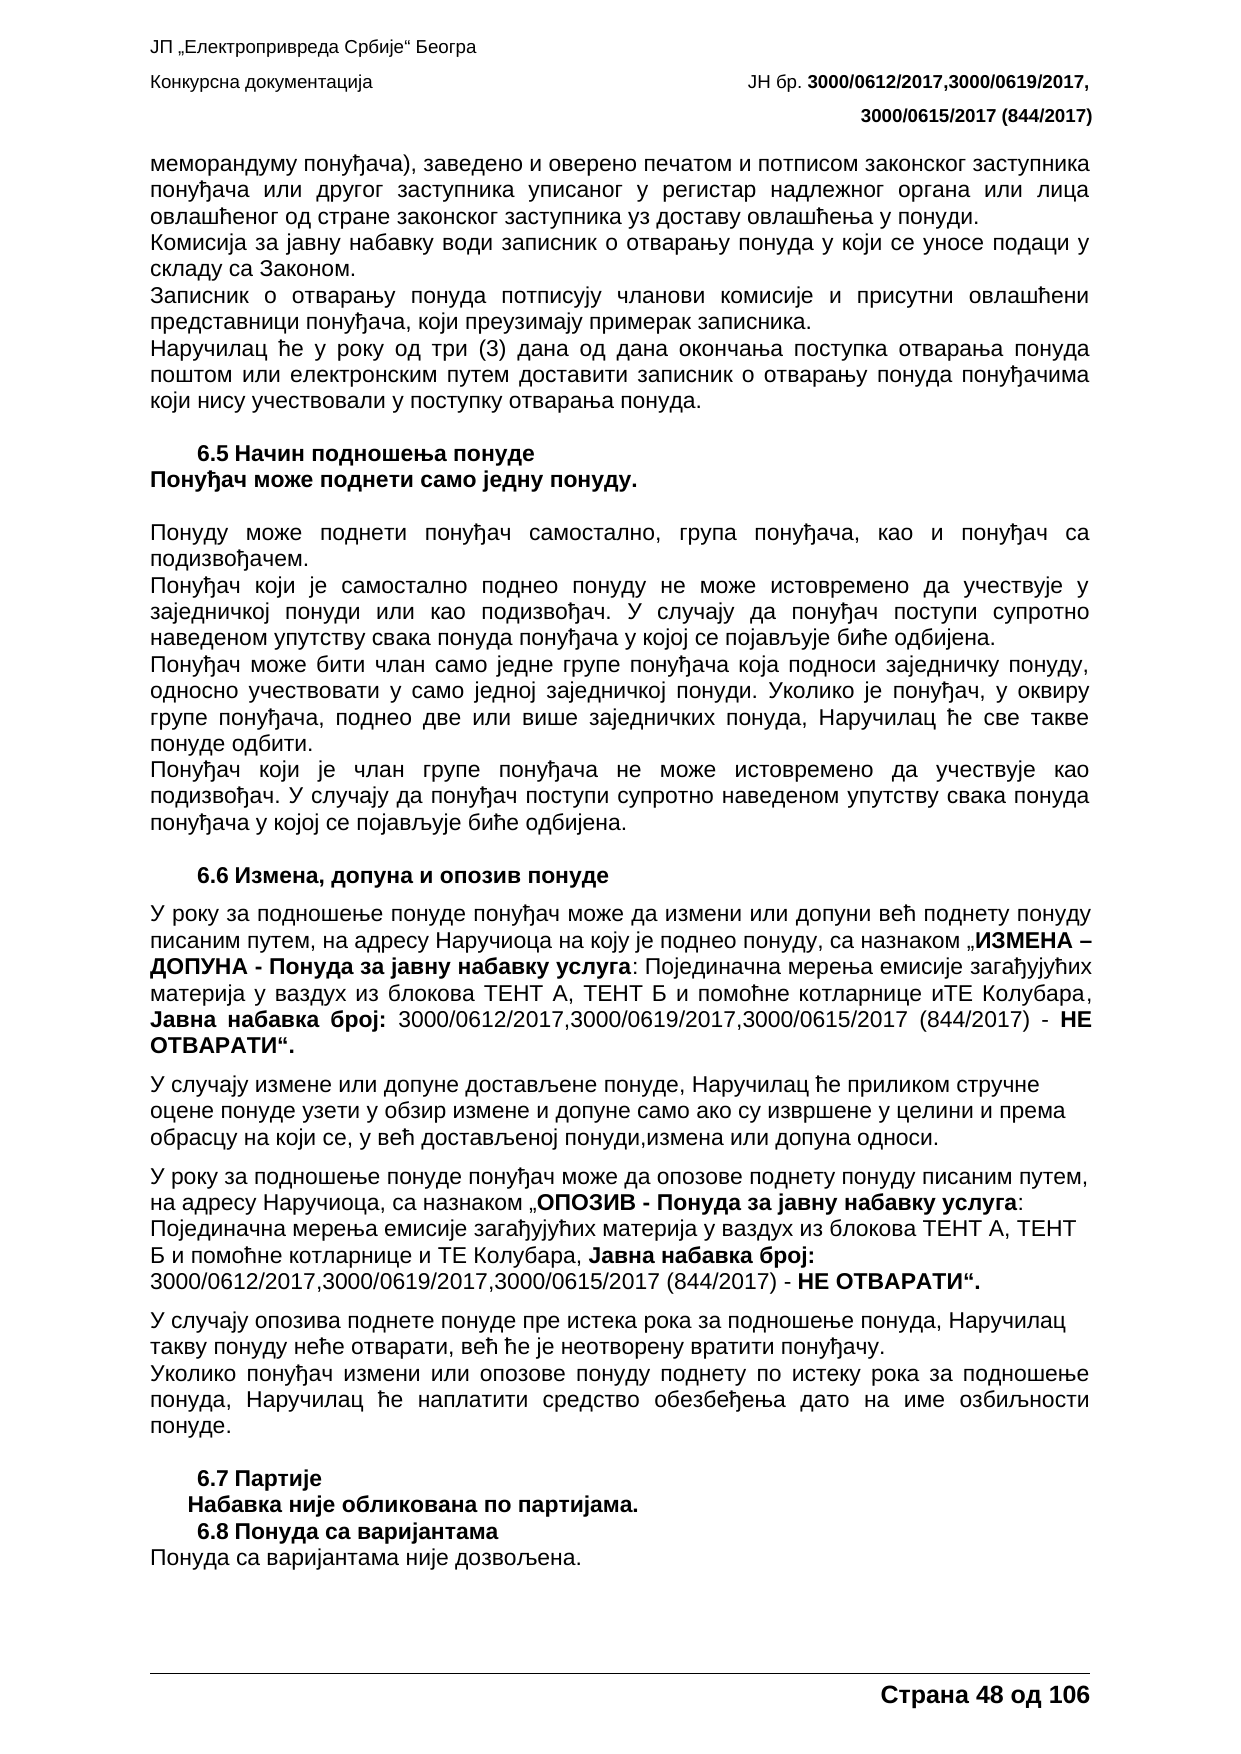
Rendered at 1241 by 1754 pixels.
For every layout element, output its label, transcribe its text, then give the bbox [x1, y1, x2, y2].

text Набавка није обликована по партијама. [187, 1491, 1090, 1518]
text Наручилац ће у року од три (3) дана од дана окончања поступка отварања понуда поштом или електронским путем доставити записник о отварању понуда понуђачима који нису учествовали у поступку отварања понуда. [150, 334, 1090, 413]
text Понуђач може поднети само једну понуду. [150, 466, 1090, 493]
text Комисија за јавну набавку води записник о отварању понуда у који се уносе подаци у складу са Законом. [150, 229, 1090, 282]
text У року за подношење понуде понуђач може да опозове поднету понуду писаним путем, на адресу Наручиоца, са назнаком „ОПОЗИВ - Понуда за јавну набавку услуга: Појединачна мерења емисије загађујућих материја у ваздух из блокова ТЕНТ А, ТЕНТ Б и помоћне котларнице и ТЕ Колубара, Јавна набавка број: 3000/0612/2017,3000/0619/2017,3000/0615/2017 (844/2017) - НЕ ОТВАРАТИ“. [150, 1163, 1092, 1294]
text Записник о отварању понуда потписују чланови комисије и присутни овлашћени представници понуђача, који преузимају примерак записника. [150, 282, 1090, 334]
text У случају опозива поднете понуде пре истека рока за подношење понуда, Наручилац такву понуду неће отварати, већ ће је неотворену вратити понуђачу. [150, 1307, 1090, 1359]
text Понуда са варијантама није дозвољена. [150, 1544, 1090, 1570]
text Понуђач који је самостално поднео понуду не може истовремено да учествује у заједничкој понуди или као подизвођач. У случају да понуђач поступи супротно наведеном упутству свака понуда понуђача у којој се појављује биће одбијена. [150, 572, 1090, 651]
list Измена, допуна и опозив понуде [197, 862, 1090, 888]
list Партије [197, 1465, 1090, 1491]
text Понуђач који је члан групе понуђача не може истовремено да учествује као подизвођач. У случају да понуђач поступи супротно наведеном упутству свака понуда понуђача у којој се појављује биће одбијена. [150, 756, 1090, 835]
text Уколико понуђач измени или опозове понуду поднету по истеку рока за подношење понуда, Наручилац ће наплатити средство обезбеђења дато на име озбиљности понуде. [150, 1359, 1090, 1439]
text У случају измене или допуне достављене понуде, Наручилац ће приликом стручне оцене понуде узети у обзир измене и допуне само ако су извршене у целини и према обрасцу на који се, у већ достављеној понуди,измена или допуна односи. [150, 1071, 1090, 1150]
list Понуда са варијантама [197, 1518, 1090, 1544]
text Понуђач може бити члан само једне групе понуђача која подноси заједничку понуду, односно учествовати у само једној заједничкој понуди. Уколико је понуђач, у оквиру групе понуђача, поднео две или више заједничких понуда, Наручилац ће све такве понуде одбити. [150, 651, 1090, 756]
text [150, 150, 1090, 229]
text Понуду може поднети понуђач самостално, група понуђача, као и понуђач са подизвођачем. [150, 519, 1090, 572]
text У року за подношење понуде понуђач може да измени или допуни већ поднету понуду писаним путем, на адресу Наручиоца на коју је поднео понуду, са назнаком „ИЗМЕНА – ДОПУНА - Понуда за јавну набавку услуга: Појединачна мерења емисије загађујућих материја у ваздух из блокова ТЕНТ А, ТЕНТ Б и помоћне котларнице иТЕ Колубара, Јавна набавка број: 3000/0612/2017,3000/0619/2017,3000/0615/2017 (844/2017) - НЕ ОТВАРАТИ“. [150, 900, 1092, 1058]
list Начин подношења понуде [197, 440, 1090, 466]
